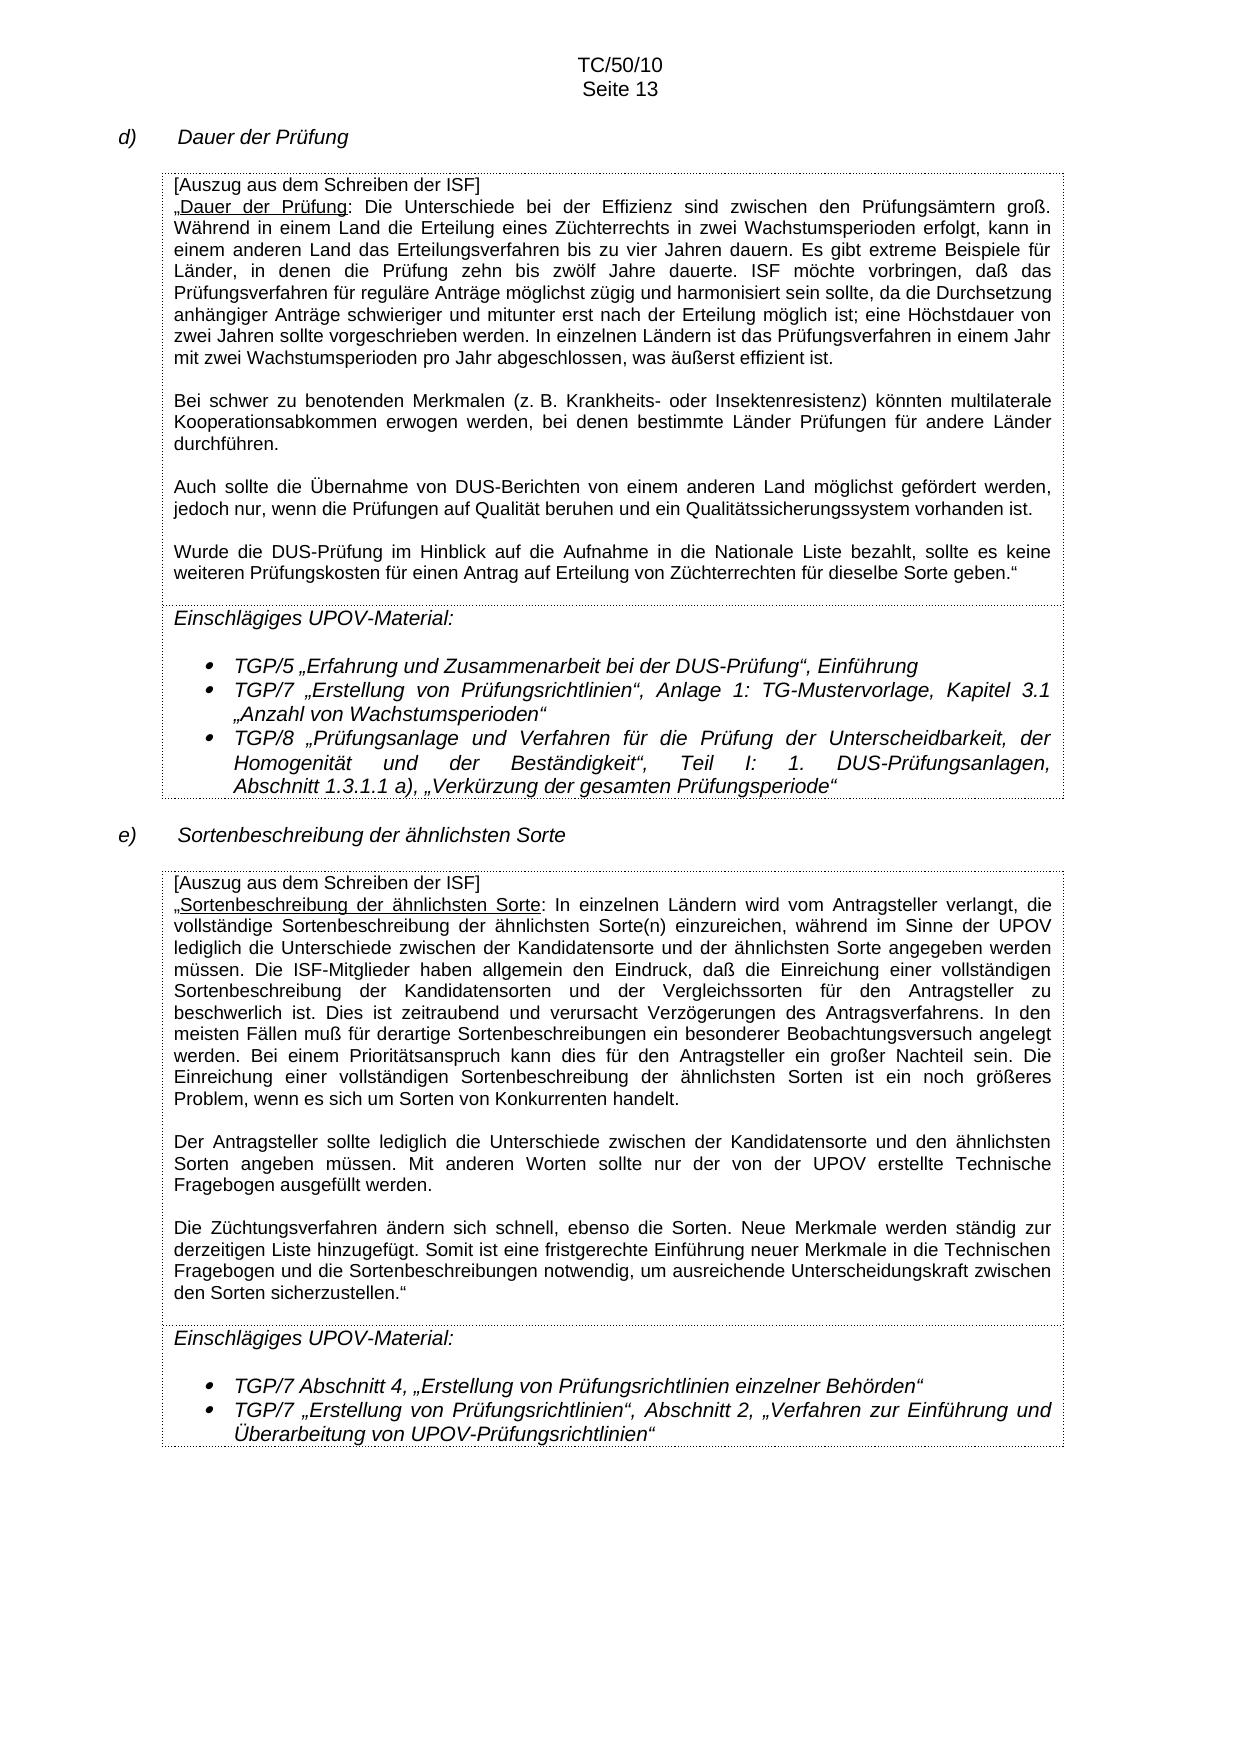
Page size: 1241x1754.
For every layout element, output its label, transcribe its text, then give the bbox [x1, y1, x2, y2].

table_cell Einschlägiges UPOV-Material: TGP/7 Abschnitt 4, „Erstellung von Prüfungsrichtlinien einzelner Behörden“ TGP/7 „Erstellung von Prüfungsrichtlinien“, Abschnitt 2, „Verfahren zur Einführung und Überarbeitung von UPOV-Prüfungsrichtlinien“ [163, 1325, 1063, 1446]
table_cell Einschlägiges UPOV-Material: TGP/5 „Erfahrung und Zusammenarbeit bei der DUS-Prüfung“, Einführung TGP/7 „Erstellung von Prüfungsrichtlinien“, Anlage 1: TG-Mustervorlage, Kapitel 3.1 „Anzahl von Wachstumsperioden“ TGP/8 „Prüfungsanlage und Verfahren für die Prüfung der Unterscheidbarkeit, der Homogenität und der Beständigkeit“, Teil I: 1. DUS-Prüfungsanlagen, Abschnitt 1.3.1.1 a), „Verkürzung der gesamten Prüfungsperiode“ [163, 605, 1063, 798]
table_header [Auszug aus dem Schreiben der ISF] „Sortenbeschreibung der ähnlichsten Sorte: In einzelnen Ländern wird vom Antragsteller verlangt, die vollständige Sortenbeschreibung der ähnlichsten Sorte(n) einzureichen, während im Sinne der UPOV lediglich die Unterschiede zwischen der Kandidatensorte und der ähnlichsten Sorte angegeben werden müssen. Die ISF-Mitglieder haben allgemein den Eindruck, daß die Einreichung einer vollständigen Sortenbeschreibung der Kandidatensorten und der Vergleichssorten für den Antragsteller zu beschwerlich ist. Dies ist zeitraubend und verursacht Verzögerungen des Antragsverfahrens. In den meisten Fällen muß für derartige Sortenbeschreibungen ein besonderer Beobachtungsversuch angelegt werden. Bei einem Prioritätsanspruch kann dies für den Antragsteller ein großer Nachteil sein. Die Einreichung einer vollständigen Sortenbeschreibung der ähnlichsten Sorten ist ein noch größeres Problem, wenn es sich um Sorten von Konkurrenten handelt. Der Antragsteller sollte lediglich die Unterschiede zwischen der Kandidatensorte und den ähnlichsten Sorten angeben müssen. Mit anderen Worten sollte nur der von der UPOV erstellte Technische Fragebogen ausgefüllt werden. Die Züchtungsverfahren ändern sich schnell, ebenso die Sorten. Neue Merkmale werden ständig zur derzeitigen Liste hinzugefügt. Somit ist eine fristgerechte Einführung neuer Merkmale in die Technischen Fragebogen und die Sortenbeschreibungen notwendig, um ausreichende Unterscheidungskraft zwischen den Sorten sicherzustellen.“ [163, 871, 1063, 1325]
table_header [Auszug aus dem Schreiben der ISF] „Dauer der Prüfung: Die Unterschiede bei der Effizienz sind zwischen den Prüfungsämtern groß. Während in einem Land die Erteilung eines Züchterrechts in zwei Wachstumsperioden erfolgt, kann in einem anderen Land das Erteilungsverfahren bis zu vier Jahren dauern. Es gibt extreme Beispiele für Länder, in denen die Prüfung zehn bis zwölf Jahre dauerte. ISF möchte vorbringen, daß das Prüfungsverfahren für reguläre Anträge möglichst zügig und harmonisiert sein sollte, da die Durchsetzung anhängiger Anträge schwieriger und mitunter erst nach der Erteilung möglich ist; eine Höchstdauer von zwei Jahren sollte vorgeschrieben werden. In einzelnen Ländern ist das Prüfungsverfahren in einem Jahr mit zwei Wachstumsperioden pro Jahr abgeschlossen, was äußerst effizient ist. Bei schwer zu benotenden Merkmalen (z. B. Krankheits- oder Insektenresistenz) könnten multilaterale Kooperationsabkommen erwogen werden, bei denen bestimmte Länder Prüfungen für andere Länder durchführen. Auch sollte die Übernahme von DUS-Berichten von einem anderen Land möglichst gefördert werden, jedoch nur, wenn die Prüfungen auf Qualität beruhen und ein Qualitätssicherungssystem vorhanden ist. Wurde die DUS-Prüfung im Hinblick auf die Aufnahme in die Nationale Liste bezahlt, sollte es keine weiteren Prüfungskosten für einen Antrag auf Erteilung von Züchterrechten für dieselbe Sorte geben.“ [163, 173, 1063, 605]
subtitle e) Sortenbeschreibung der ähnlichsten Sorte [118, 823, 1122, 847]
subtitle d) Dauer der Prüfung [118, 125, 1122, 149]
